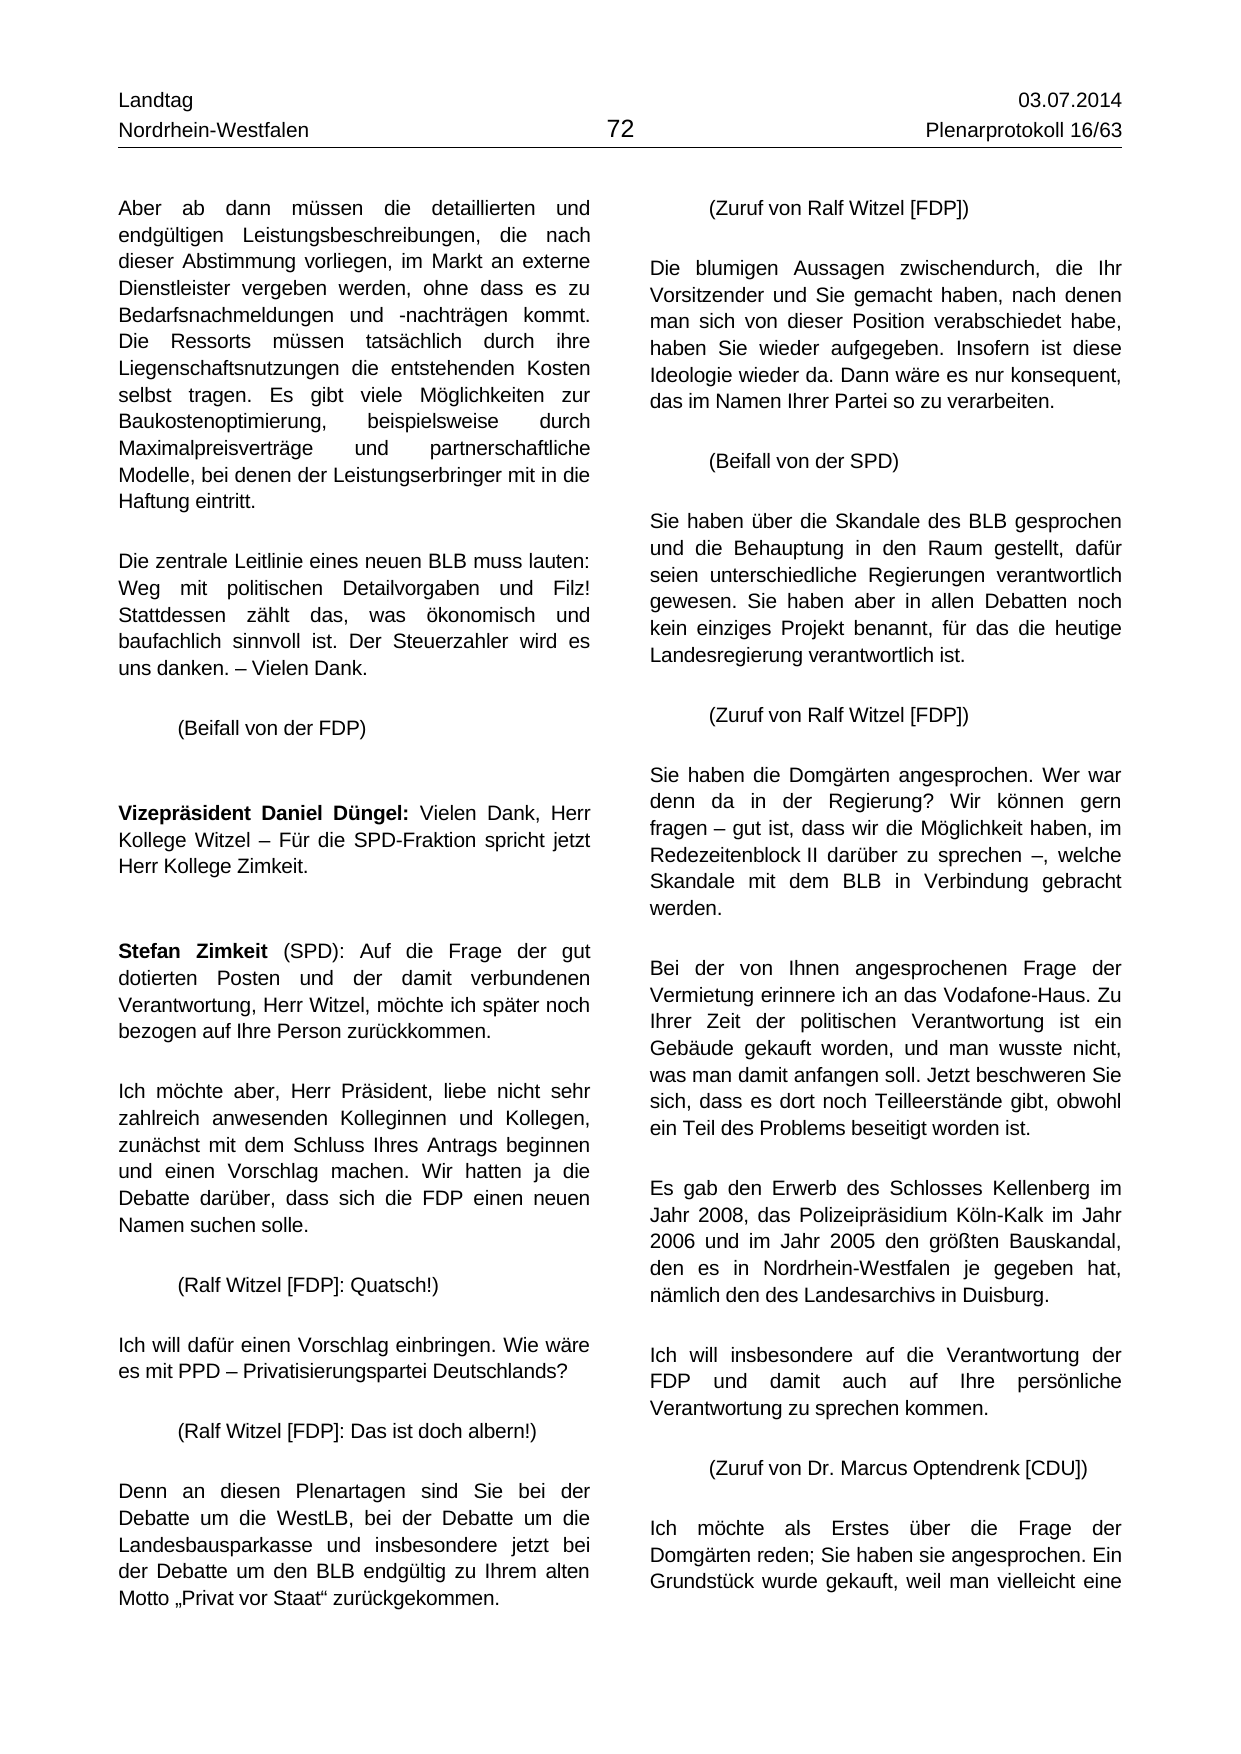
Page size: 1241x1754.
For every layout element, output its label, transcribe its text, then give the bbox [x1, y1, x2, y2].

text Sie haben über die Skandale des BLB gesprochen und die Behauptung in den Raum gestellt, dafür seien unterschiedliche Regierungen verantwortlich gewesen. Sie haben aber in allen Debatten noch kein einziges Projekt benannt, für das die heutige Landesregierung verantwortlich ist. [649, 510, 1122, 667]
text Es gab den Erwerb des Schlosses Kellenberg im Jahr 2008, das Polizeipräsidium Köln-Kalk im Jahr 2006 und im Jahr 2005 den größten Bauskandal, den es in Nordrhein-Westfalen je gegeben hat, nämlich den des Landesarchivs in Duisburg. [649, 1177, 1122, 1307]
text Die blumigen Aussagen zwischendurch, die Ihr Vorsitzender und Sie gemacht haben, nach denen man sich von dieser Position verabschiedet habe, haben Sie wieder aufgegeben. Insofern ist diese Ideologie wieder da. Dann wäre es nur konsequent, das im Namen Ihrer Partei so zu verarbeiten. [649, 257, 1122, 413]
text (Beifall von der FDP) [177, 717, 591, 740]
text (Ralf Witzel [FDP]: Quatsch!) [177, 1273, 591, 1297]
text Ich will dafür einen Vorschlag einbringen. Wie wäre es mit PPD – Privatisierungspartei Deutschlands? [118, 1333, 591, 1383]
text Die zentrale Leitlinie eines neuen BLB muss lauten: Weg mit politischen Detailvorgaben und Filz! Stattdessen zählt das, was ökonomisch und baufachlich sinnvoll ist. Der Steuerzahler wird es uns danken. – Vielen Dank. [118, 550, 591, 680]
text Vizepräsident Daniel Düngel: Vielen Dank, Herr Kollege Witzel – Für die SPD-Fraktion spricht jetzt Herr Kollege Zimkeit. [118, 802, 591, 878]
text Ich will insbesondere auf die Verantwortung der FDP und damit auch auf Ihre persönliche Verantwortung zu sprechen kommen. [649, 1343, 1122, 1420]
text Denn an diesen Plenartagen sind Sie bei der Debatte um die WestLB, bei der Debatte um die Landesbausparkasse und insbesondere jetzt bei der Debatte um den BLB endgültig zu Ihrem alten Motto „Privat vor Staat“ zurückgekommen. [118, 1480, 591, 1610]
text (Zuruf von Ralf Witzel [FDP]) [709, 197, 1122, 220]
text (Beifall von der SPD) [709, 450, 1122, 473]
text (Zuruf von Ralf Witzel [FDP]) [709, 703, 1122, 727]
text Ich möchte aber, Herr Präsident, liebe nicht sehr zahlreich anwesenden Kolleginnen und Kollegen, zunächst mit dem Schluss Ihres Antrags beginnen und einen Vorschlag machen. Wir hatten ja die Debatte darüber, dass sich die FDP einen neuen Namen suchen solle. [118, 1080, 591, 1237]
text Aber ab dann müssen die detaillierten und endgültigen Leistungsbeschreibungen, die nach dieser Abstimmung vorliegen, im Markt an externe Dienstleister vergeben werden, ohne dass es zu Bedarfsnachmeldungen und -nachträgen kommt. Die Ressorts müssen tatsächlich durch ihre Liegenschaftsnutzungen die entstehenden Kosten selbst tragen. Es gibt viele Möglichkeiten zur Baukostenoptimierung, beispielsweise durch Maximalpreisverträge und partnerschaftliche Modelle, bei denen der Leistungserbringer mit in die Haftung eintritt. [118, 197, 591, 513]
text Bei der von Ihnen angesprochenen Frage der Vermietung erinnere ich an das Vodafone-Haus. Zu Ihrer Zeit der politischen Verantwortung ist ein Gebäude gekauft worden, und man wusste nicht, was man damit anfangen soll. Jetzt beschweren Sie sich, dass es dort noch Teilleerstände gibt, obwohl ein Teil des Problems beseitigt worden ist. [649, 957, 1122, 1140]
text Sie haben die Domgärten angesprochen. Wer war denn da in der Regierung? Wir können gern fragen – gut ist, dass wir die Möglichkeit haben, im Redezeitenblock II darüber zu sprechen –, welche Skandale mit dem BLB in Verbindung gebracht werden. [649, 763, 1122, 920]
text (Ralf Witzel [FDP]: Das ist doch albern!) [177, 1420, 591, 1443]
text Stefan Zimkeit (SPD): Auf die Frage der gut dotierten Posten und der damit verbundenen Verantwortung, Herr Witzel, möchte ich später noch bezogen auf Ihre Person zurückkommen. [118, 940, 591, 1043]
text (Zuruf von Dr. Marcus Optendrenk [CDU]) [709, 1457, 1122, 1480]
